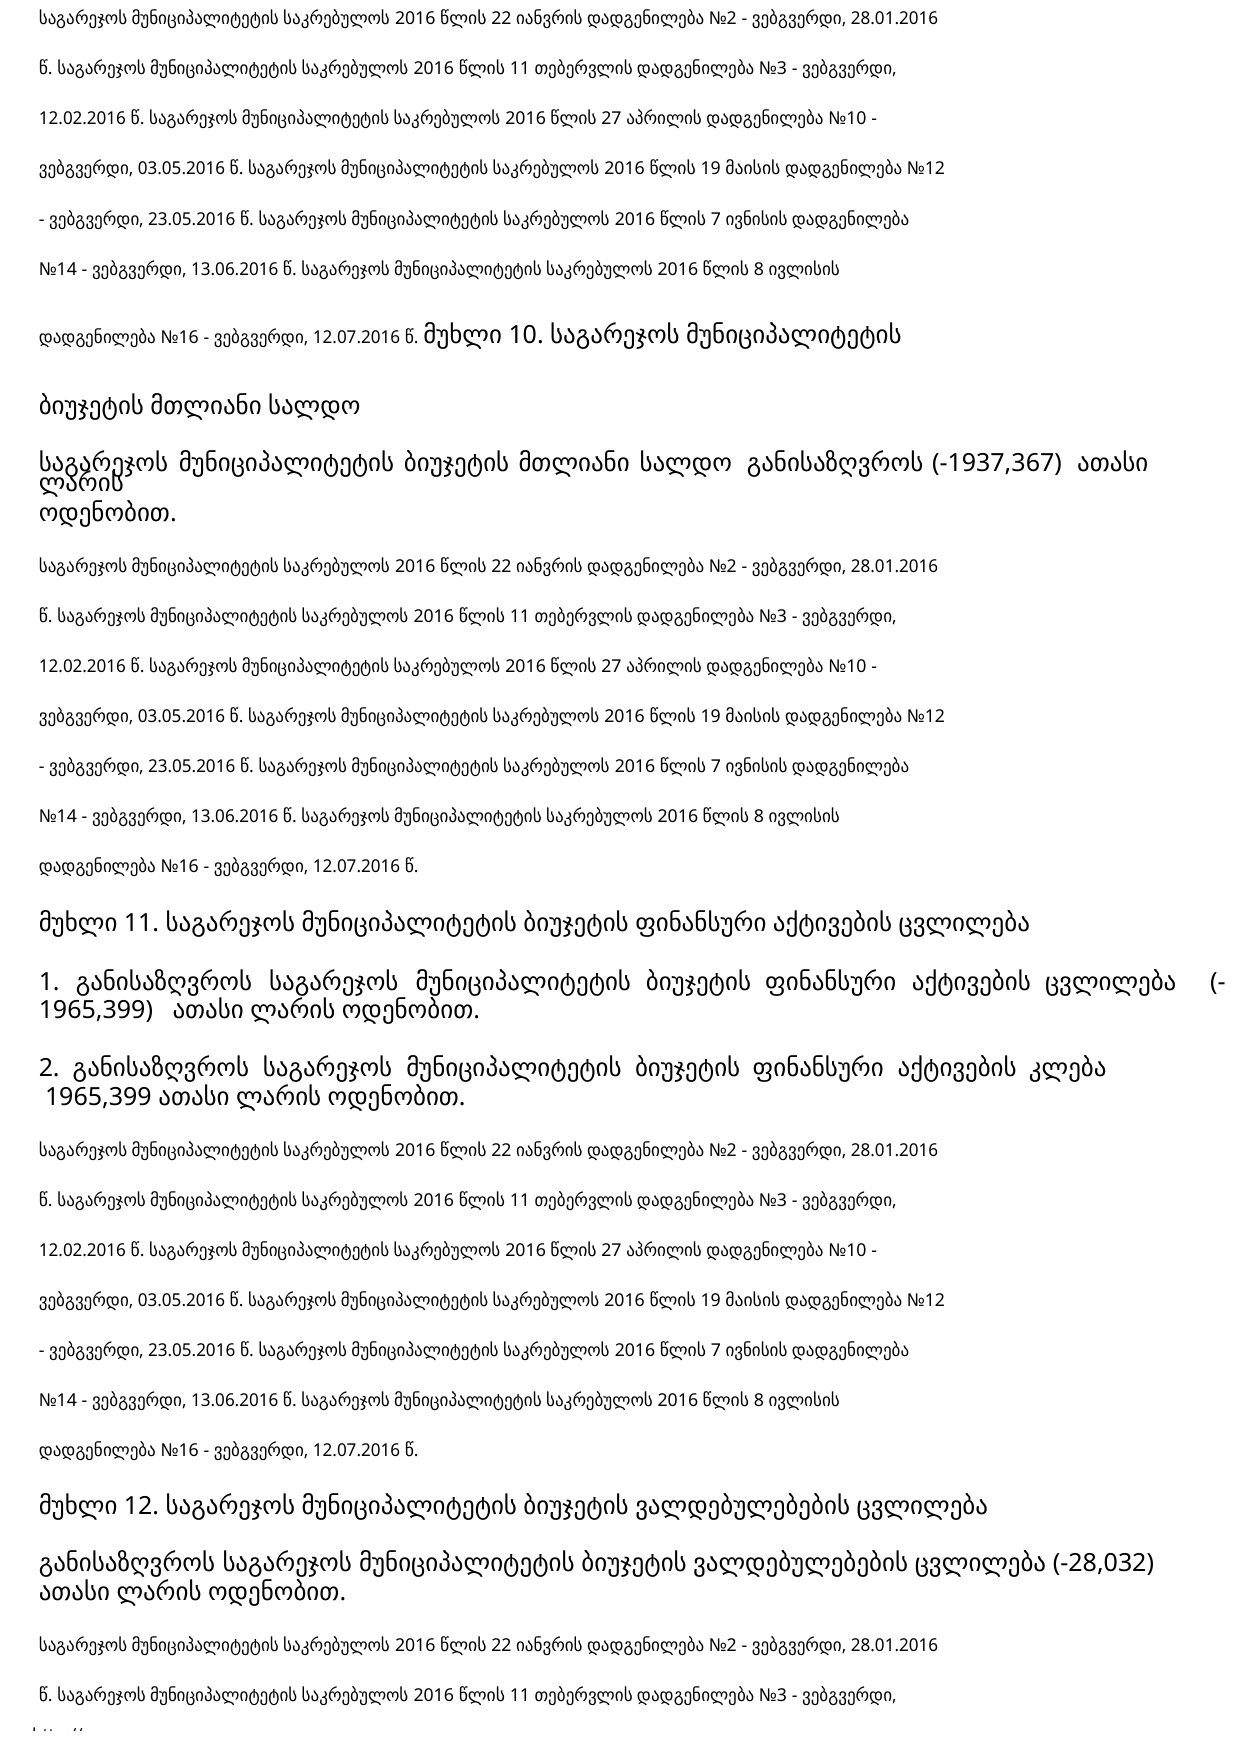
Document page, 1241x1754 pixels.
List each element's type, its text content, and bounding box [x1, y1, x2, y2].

text განისაზღვროს საგარეჯოს მუნიციპალიტეტის ბიუჯეტის ვალდებულებების ცვლილება (-28,032) ათასი ლარის ოდენობით. [38, 1548, 1222, 1606]
text 1. განისაზღვროს საგარეჯოს მუნიციპალიტეტის ბიუჯეტის ფინანსური აქტივების ცვლილება (- [38, 963, 1230, 997]
text საგარეჯოს მუნიციპალიტეტის საკრებულოს 2016 წლის 22 იანვრის დადგენილება №2 - ვებგვერდი, 28.01.2016 წ. საგარეჯოს მუნიციპალიტეტის საკრებულოს 2016 წლის 11 თებერვლის დადგენილება №3 - ვებგვერდი, 12.02.2016 წ. საგარეჯოს მუნიციპალიტეტის საკრებულოს 2016 წლის 27 აპრილის დადგენილება №10 - ვებგვერდი, 03.05.2016 წ. საგარეჯოს მუნიციპალიტეტის საკრებულოს 2016 წლის 19 მაისის დადგენილება №12 - ვებგვერდი, 23.05.2016 წ. საგარეჯოს მუნიციპალიტეტის საკრებულოს 2016 წლის 7 ივნისის დადგენილება №14 - ვებგვერდი, 13.06.2016 წ. საგარეჯოს მუნიციპალიტეტის საკრებულოს 2016 წლის 8 ივლისის დადგენილება №16 - ვებგვერდი, 12.07.2016 წ. მუხლი 10. საგარეჯოს მუნიციპალიტეტის ბიუჯეტის მთლიანი სალდო [38, 5, 950, 422]
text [38, 1633, 948, 1707]
text მუხლი 11. საგარეჯოს მუნიციპალიტეტის ბიუჯეტის ფინანსური აქტივების ცვლილება [38, 904, 1230, 938]
text ოდენობით. [38, 500, 1230, 529]
text საგარეჯოს მუნიციპალიტეტის ბიუჯეტის მთლიანი სალდო განისაზღვროს (-1937,367) ათასი ლარის [38, 459, 1230, 500]
text 1965,399) ათასი ლარის ოდენობით. [38, 997, 1230, 1027]
text მუხლი 12. საგარეჯოს მუნიციპალიტეტის ბიუჯეტის ვალდებულებების ცვლილება [38, 1488, 1230, 1522]
text 2. განისაზღვროს საგარეჯოს მუნიციპალიტეტის ბიუჯეტის ფინანსური აქტივების კლება 1965,399 ათასი ლარის ოდენობით. [38, 1053, 1222, 1111]
